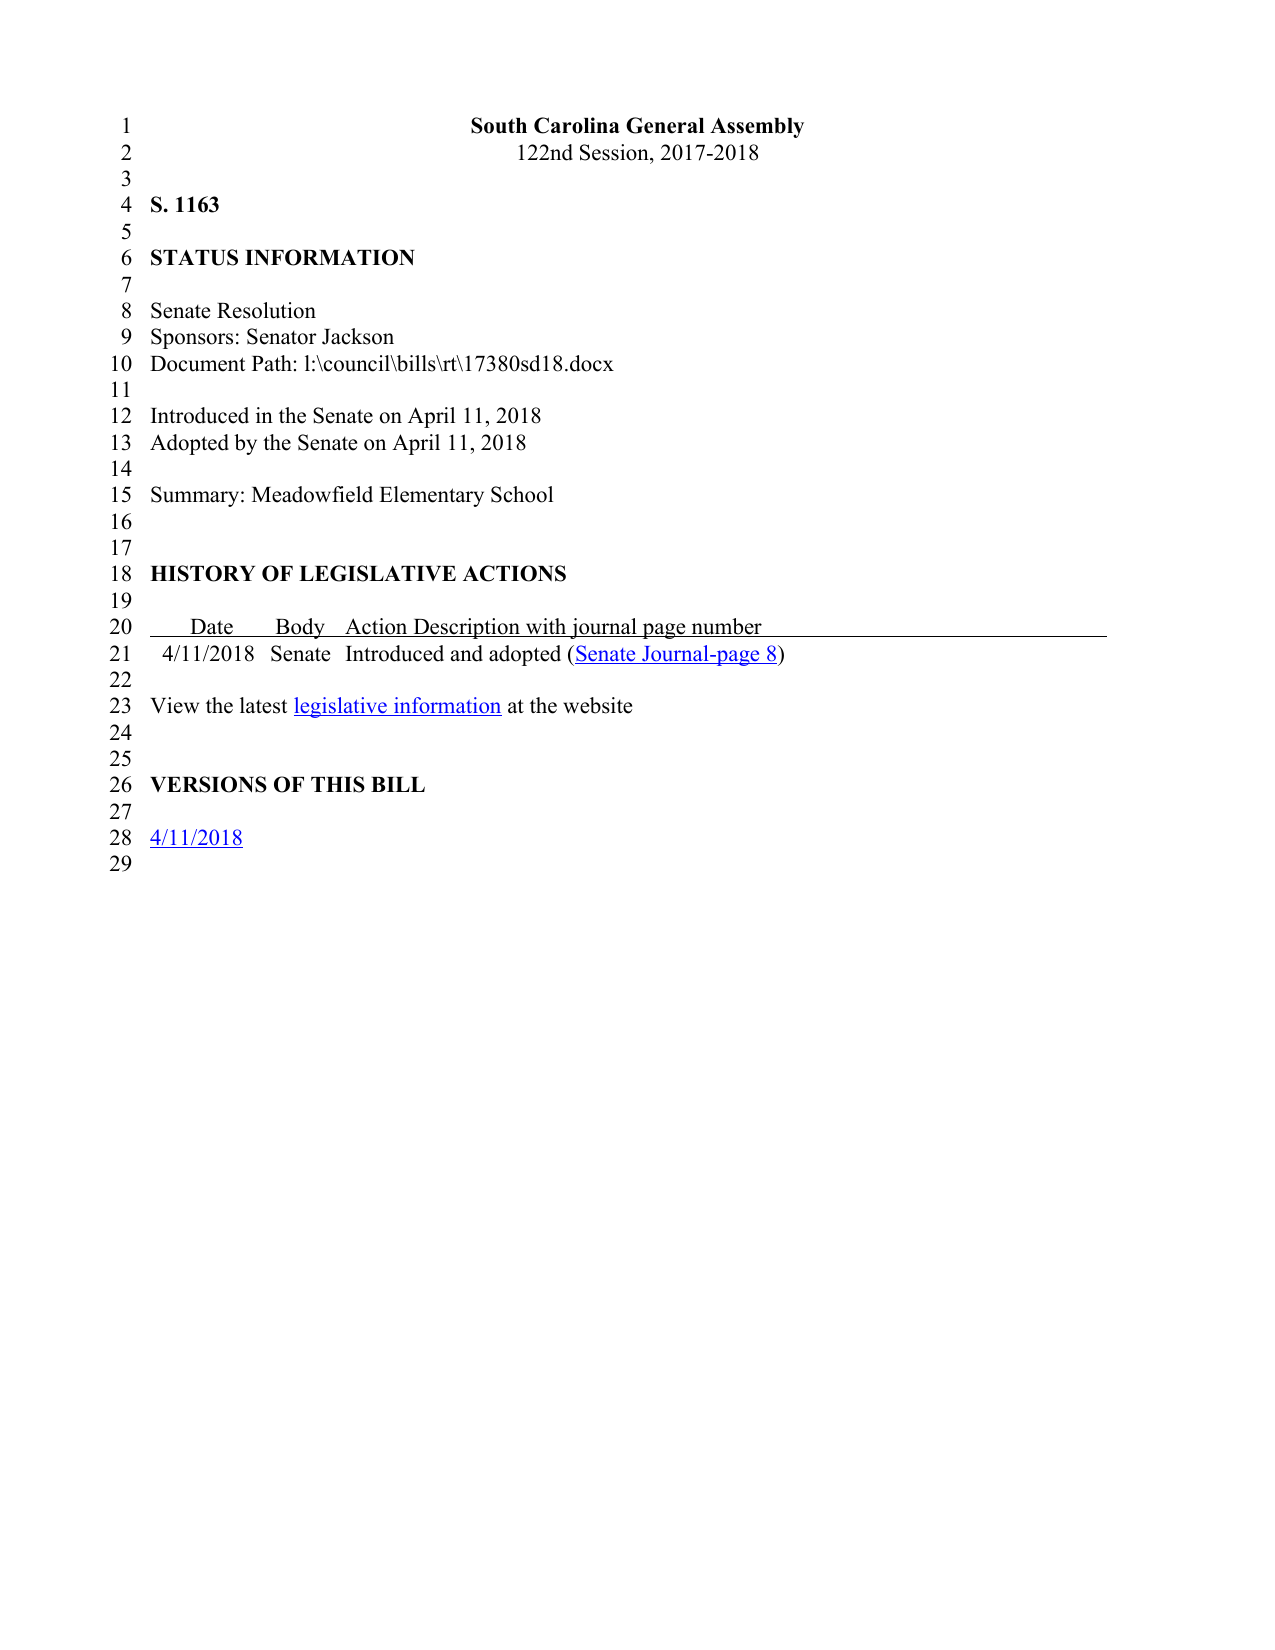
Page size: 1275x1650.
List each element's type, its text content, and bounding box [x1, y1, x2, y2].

text Sponsors: Senator Jackson [150, 323, 1125, 350]
text Date Body Action Description with journal page number [150, 613, 1125, 639]
text VERSIONS OF THIS BILL [150, 771, 1125, 798]
text 122nd Session, 2017-2018 [150, 139, 1125, 165]
text Document Path: l:\council\bills\rt\17380sd18.docx [150, 350, 1125, 376]
text View the latest legislative information at the website [150, 692, 1125, 719]
text 4/11/2018 Senate Introduced and adopted (Senate Journal-page 8) [150, 639, 1125, 666]
text Senate Resolution [150, 297, 1125, 323]
text Introduced in the Senate on April 11, 2018 [150, 402, 1125, 429]
text Adopted by the Senate on April 11, 2018 [150, 429, 1125, 455]
text S. 1163 [150, 192, 1125, 218]
text HISTORY OF LEGISLATIVE ACTIONS [150, 561, 1125, 587]
text 4/11/2018 [150, 824, 1125, 850]
text Summary: Meadowfield Elementary School [150, 481, 1125, 508]
text STATUS INFORMATION [150, 244, 1125, 271]
text South Carolina General Assembly [150, 112, 1125, 139]
